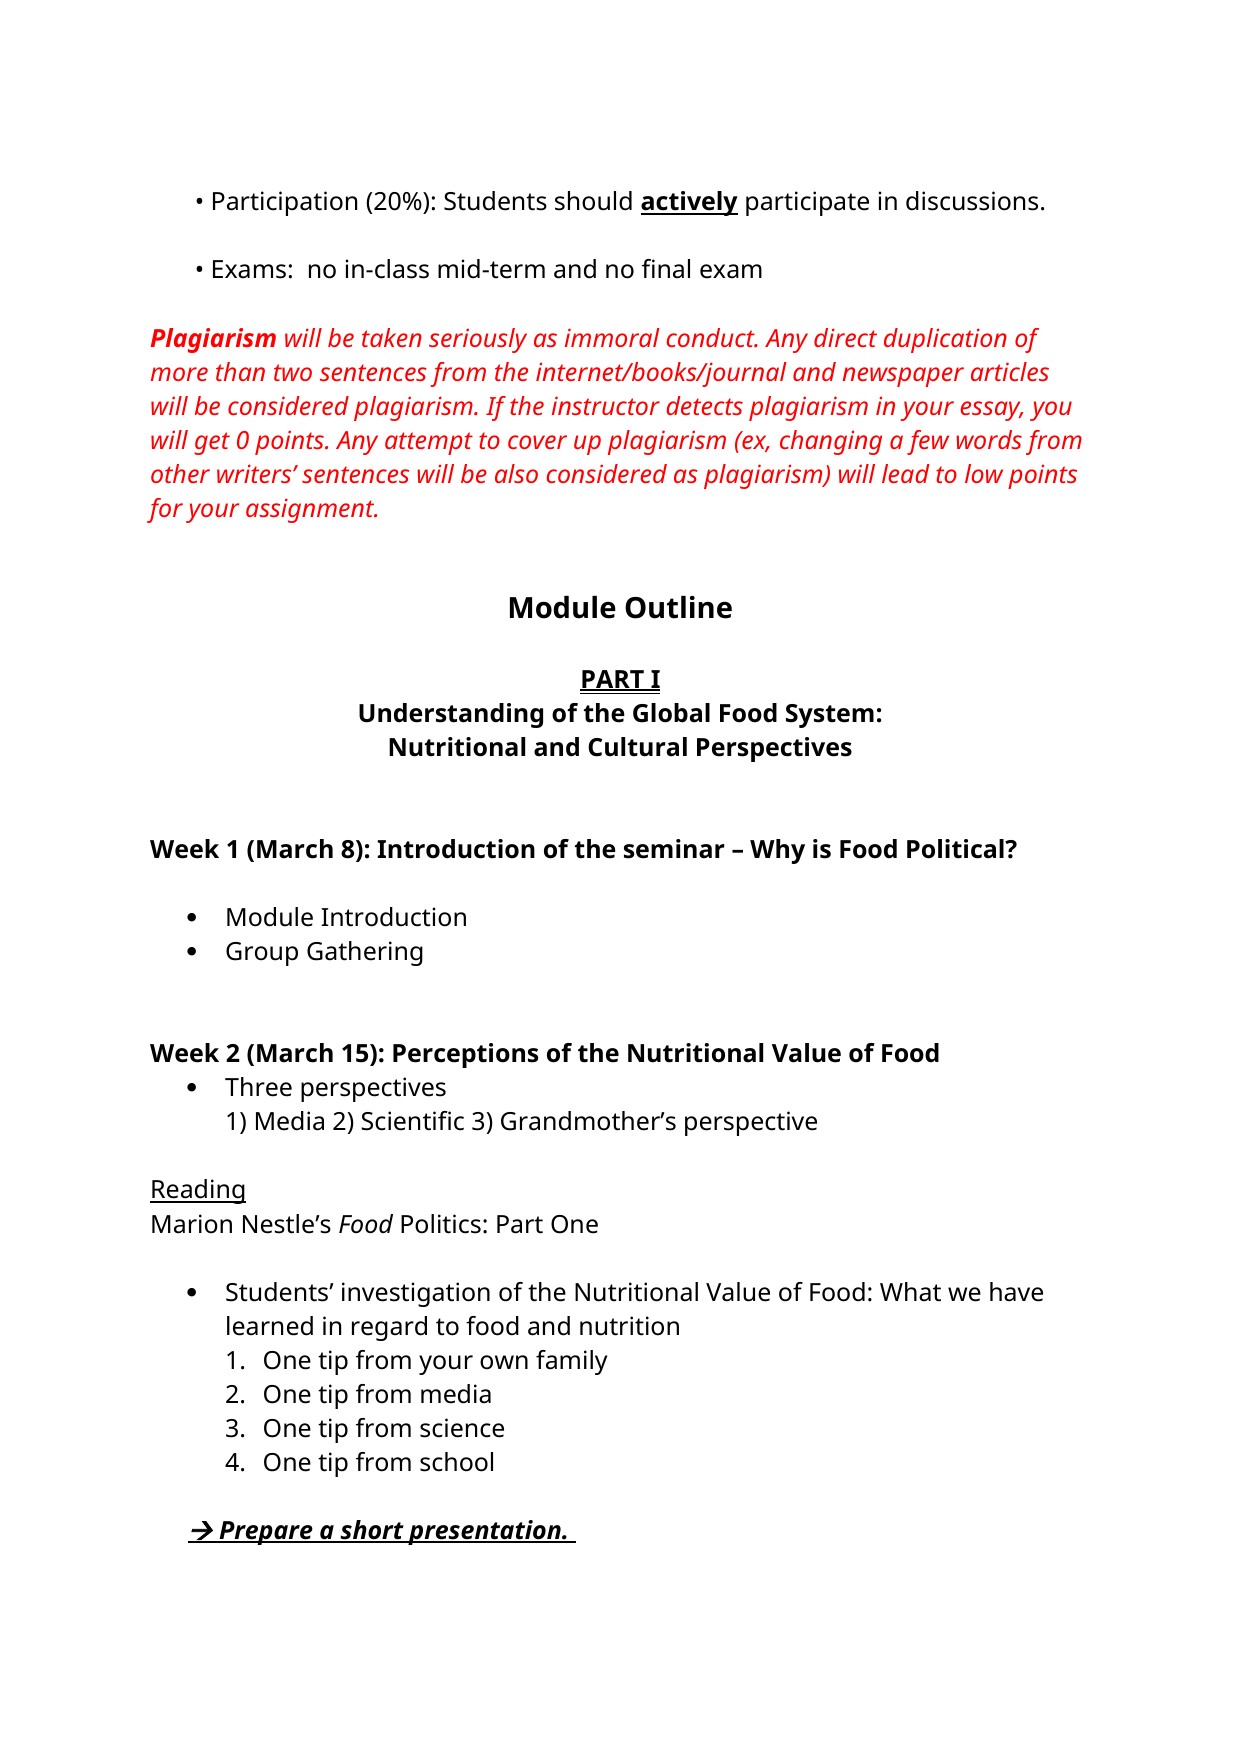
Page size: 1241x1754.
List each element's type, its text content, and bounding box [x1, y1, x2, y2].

text Reading [150, 1172, 1090, 1206]
list One tip from media [225, 1377, 1090, 1411]
text • Exams: no in-class mid-term and no final exam [194, 252, 1090, 286]
text PART I [150, 661, 1090, 695]
text Understanding of the Global Food System: [150, 695, 1090, 729]
list One tip from science [225, 1411, 1090, 1445]
text Prepare a short presentation. [187, 1513, 1090, 1547]
text • Participation (20%): Students should actively participate in discussions. [194, 184, 1090, 218]
text Week 1 (March 8): Introduction of the seminar – Why is Food Political? [150, 832, 1090, 866]
text Module Outline [150, 587, 1090, 627]
list Students’ investigation of the Nutritional Value of Food: What we have learned in regard to food and nutrition [187, 1274, 1090, 1342]
text Marion Nestle’s Food Politics: Part One [150, 1206, 1090, 1240]
text Nutritional and Cultural Perspectives [150, 729, 1090, 763]
text Week 2 (March 15): Perceptions of the Nutritional Value of Food [150, 1036, 1090, 1070]
list One tip from your own family [225, 1342, 1090, 1377]
text Plagiarism will be taken seriously as immoral conduct. Any direct duplication of more than two sentences from the internet/books/journal and newspaper articles will be considered plagiarism. If the instructor detects plagiarism in your essay, you will get 0 points. Any attempt to cover up plagiarism (ex, changing a few words from other writers’ sentences will be also considered as plagiarism) will lead to low points for your assignment. [150, 320, 1090, 525]
text 1) Media 2) Scientific 3) Grandmother’s perspective [225, 1104, 1090, 1138]
list Group Gathering [187, 934, 1090, 968]
list One tip from school [225, 1445, 1090, 1479]
list Module Introduction [187, 900, 1090, 934]
list Three perspectives [187, 1070, 1090, 1104]
